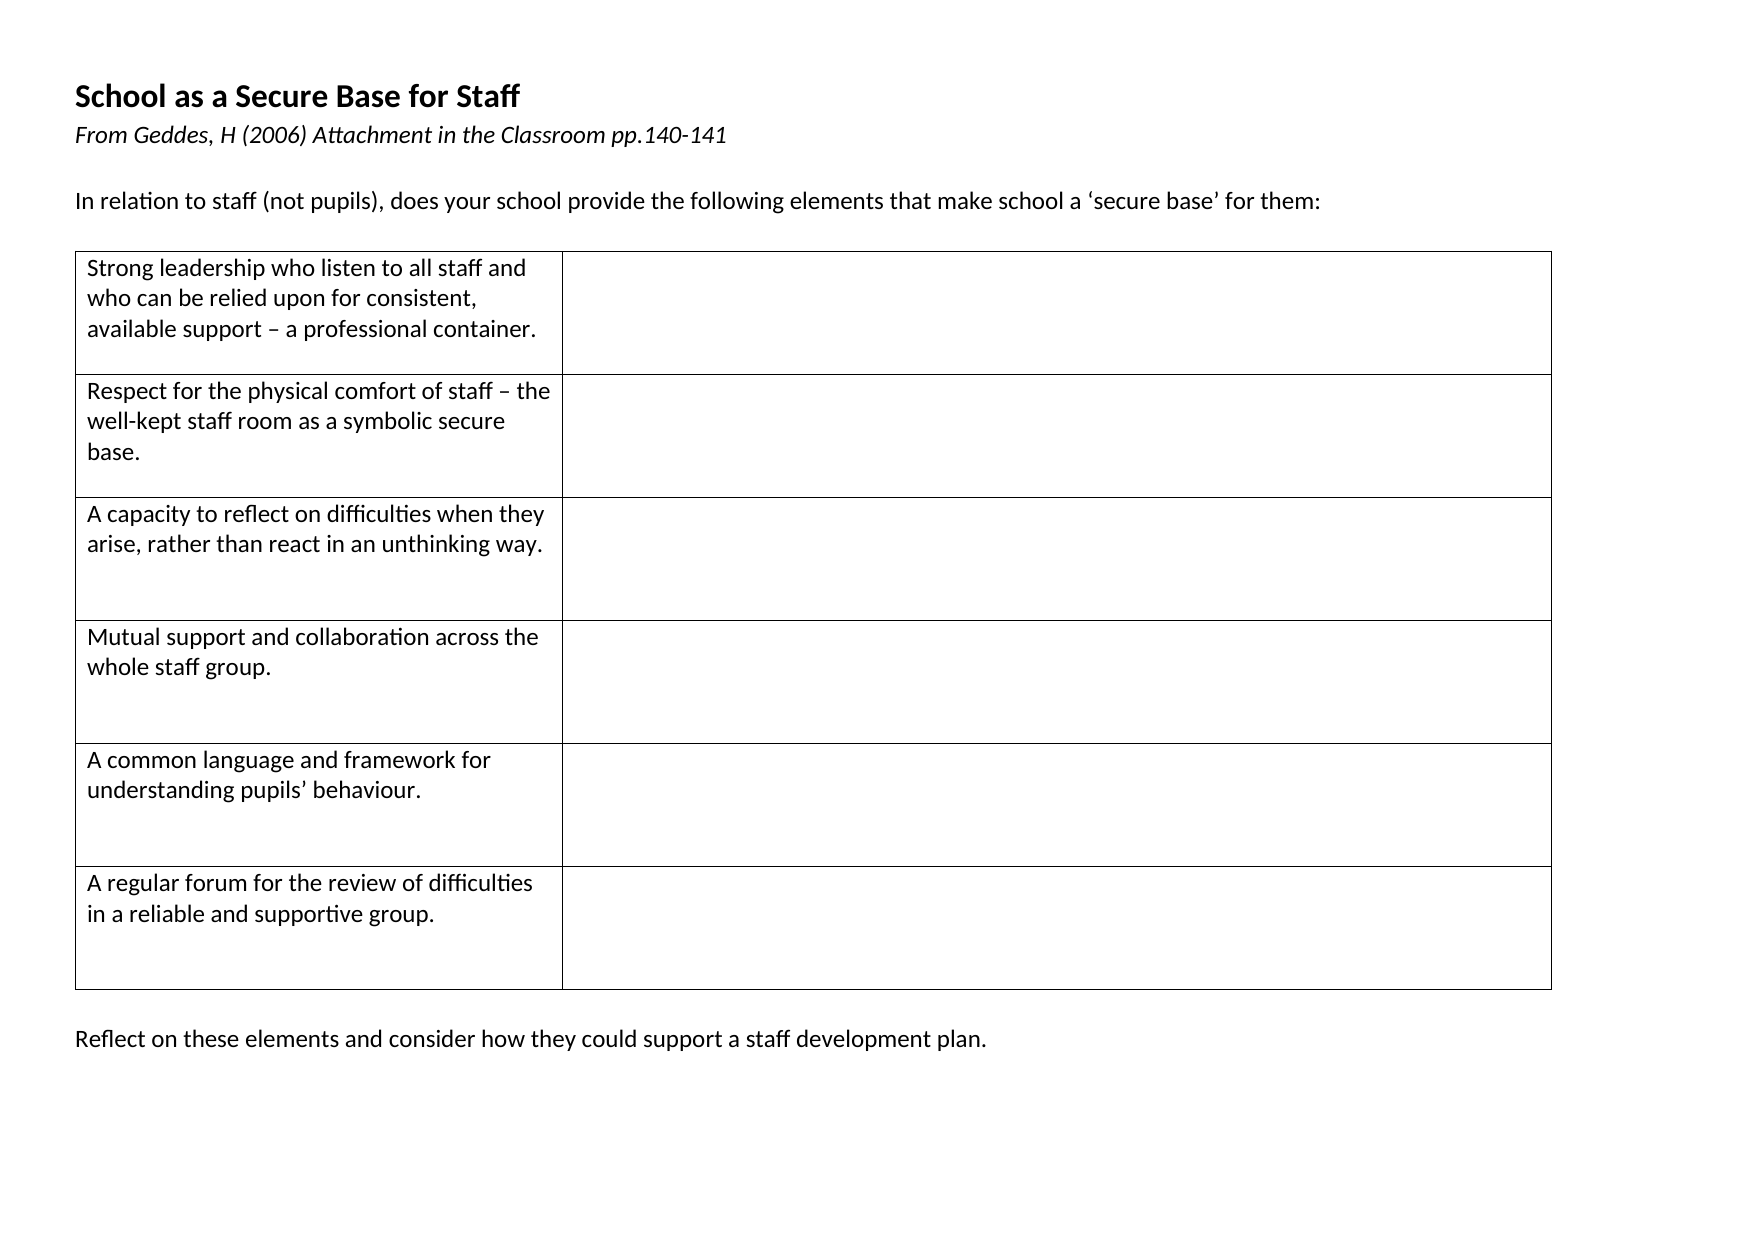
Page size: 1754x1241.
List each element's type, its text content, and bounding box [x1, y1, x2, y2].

table_cell A regular forum for the review of difficulties in a reliable and supportive group. [76, 867, 562, 989]
table_cell A common language and framework for understanding pupils’ behaviour. [76, 744, 562, 866]
table_cell [563, 375, 1551, 497]
text In relation to staff (not pupils), does your school provide the following elements that make school a ‘secure base’ for them: [75, 185, 1679, 215]
table_cell [563, 498, 1551, 620]
table_cell [563, 867, 1551, 989]
text From Geddes, H (2006) Attachment in the Classroom pp.140-141 [75, 119, 1679, 149]
table_header [563, 252, 1551, 374]
table_cell [563, 621, 1551, 743]
table_header Strong leadership who listen to all staff and who can be relied upon for consistent, available support – a professional container. [76, 252, 562, 374]
table_cell A capacity to reflect on difficulties when they arise, rather than react in an unthinking way. [76, 498, 562, 620]
text Reflect on these elements and consider how they could support a staff development plan. [75, 1023, 1679, 1054]
text School as a Secure Base for Staff [75, 75, 1679, 116]
table_cell Mutual support and collaboration across the whole staff group. [76, 621, 562, 743]
table_cell [563, 744, 1551, 866]
table_cell Respect for the physical comfort of staff – the well-kept staff room as a symbolic secure base. [76, 375, 562, 497]
